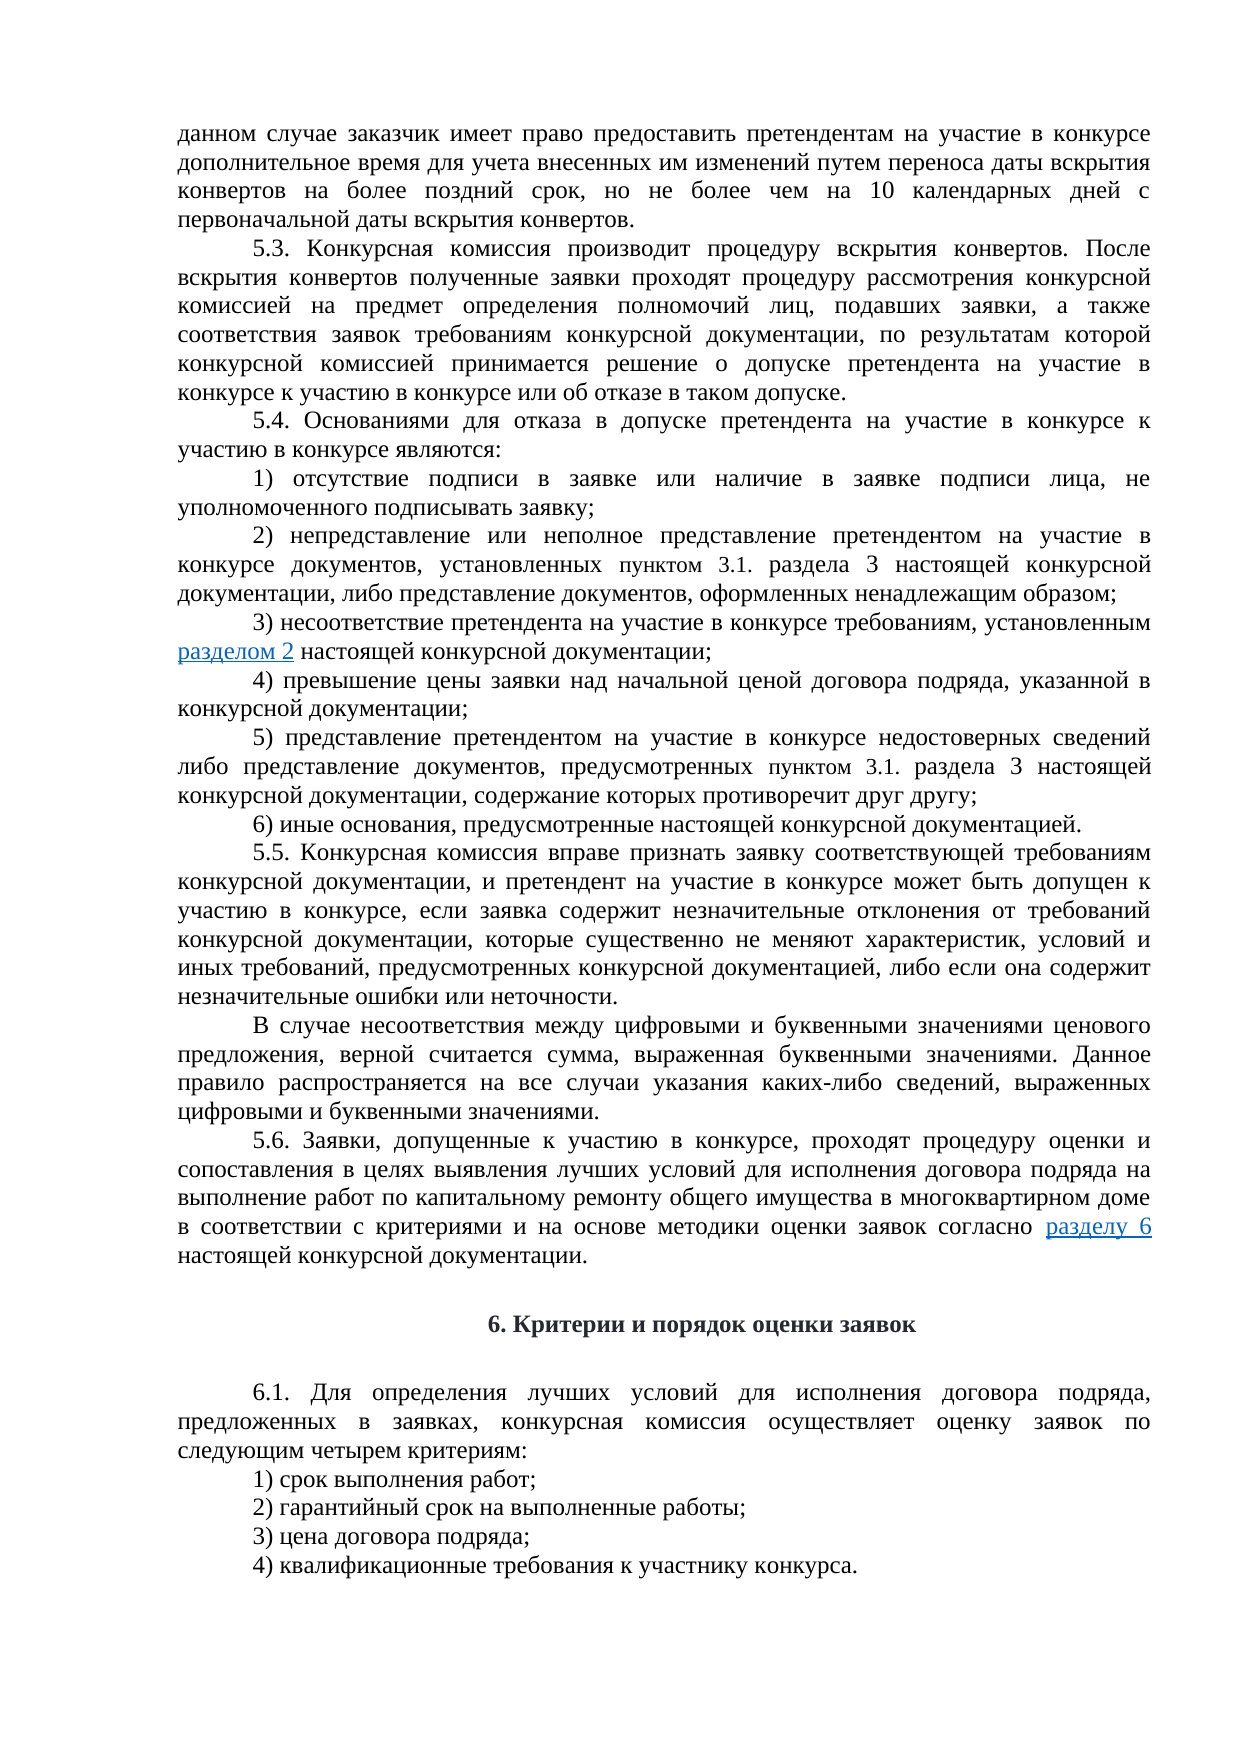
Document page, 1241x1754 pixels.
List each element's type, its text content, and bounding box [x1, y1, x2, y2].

text 6) иные основания, предусмотренные настоящей конкурсной документацией. [177, 809, 1152, 837]
text В случае несоответствия между цифровыми и буквенными значениями ценового предложения, верной считается сумма, выраженная буквенными значениями. Данное правило распространяется на все случаи указания каких-либо сведений, выраженных цифровыми и буквенными значениями. [177, 1010, 1152, 1125]
text 2) гарантийный срок на выполненные работы; [177, 1492, 1152, 1521]
text 5.6. Заявки, допущенные к участию в конкурсе, проходят процедуру оценки и сопоставления в целях выявления лучших условий для исполнения договора подряда на выполнение работ по капитальному ремонту общего имущества в многоквартирном доме в соответствии с критериями и на основе методики оценки заявок согласно разделу 6 настоящей конкурсной документации. [177, 1125, 1152, 1269]
text 5.5. Конкурсная комиссия вправе признать заявку соответствующей требованиям конкурсной документации, и претендент на участие в конкурсе может быть допущен к участию в конкурсе, если заявка содержит незначительные отклонения от требований конкурсной документации, которые существенно не меняют характеристик, условий и иных требований, предусмотренных конкурсной документацией, либо если она содержит незначительные ошибки или неточности. [177, 837, 1152, 1010]
text 2) непредставление или неполное представление претендентом на участие в конкурсе документов, установленных пунктом 3.1. раздела 3 настоящей конкурсной документации, либо представление документов, оформленных ненадлежащим образом; [177, 521, 1152, 607]
text 5.4. Основаниями для отказа в допуске претендента на участие в конкурсе к участию в конкурсе являются: [177, 406, 1152, 463]
text 6.1. Для определения лучших условий для исполнения договора подряда, предложенных в заявках, конкурсная комиссия осуществляет оценку заявок по следующим четырем критериям: [177, 1377, 1152, 1464]
text 6. Критерии и порядок оценки заявок [177, 1309, 1152, 1337]
text 5) представление претендентом на участие в конкурсе недостоверных сведений либо представление документов, предусмотренных пунктом 3.1. раздела 3 настоящей конкурсной документации, содержание которых противоречит друг другу; [177, 722, 1152, 809]
text 4) квалификационные требования к участнику конкурса. [177, 1550, 1152, 1579]
text 3) цена договора подряда; [177, 1521, 1152, 1550]
text 4) превышение цены заявки над начальной ценой договора подряда, указанной в конкурсной документации; [177, 665, 1152, 722]
text 1) отсутствие подписи в заявке или наличие в заявке подписи лица, не уполномоченного подписывать заявку; [177, 463, 1152, 521]
text 1) срок выполнения работ; [177, 1464, 1152, 1492]
text 5.3. Конкурсная комиссия производит процедуру вскрытия конвертов. После вскрытия конвертов полученные заявки проходят процедуру рассмотрения конкурсной комиссией на предмет определения полномочий лиц, подавших заявки, а также соответствия заявок требованиям конкурсной документации, по результатам которой конкурсной комиссией принимается решение о допуске претендента на участие в конкурсе к участию в конкурсе или об отказе в таком допуске. [177, 233, 1152, 406]
text 3) несоответствие претендента на участие в конкурсе требованиям, установленным разделом 2 настоящей конкурсной документации; [177, 607, 1152, 665]
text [177, 118, 1152, 233]
